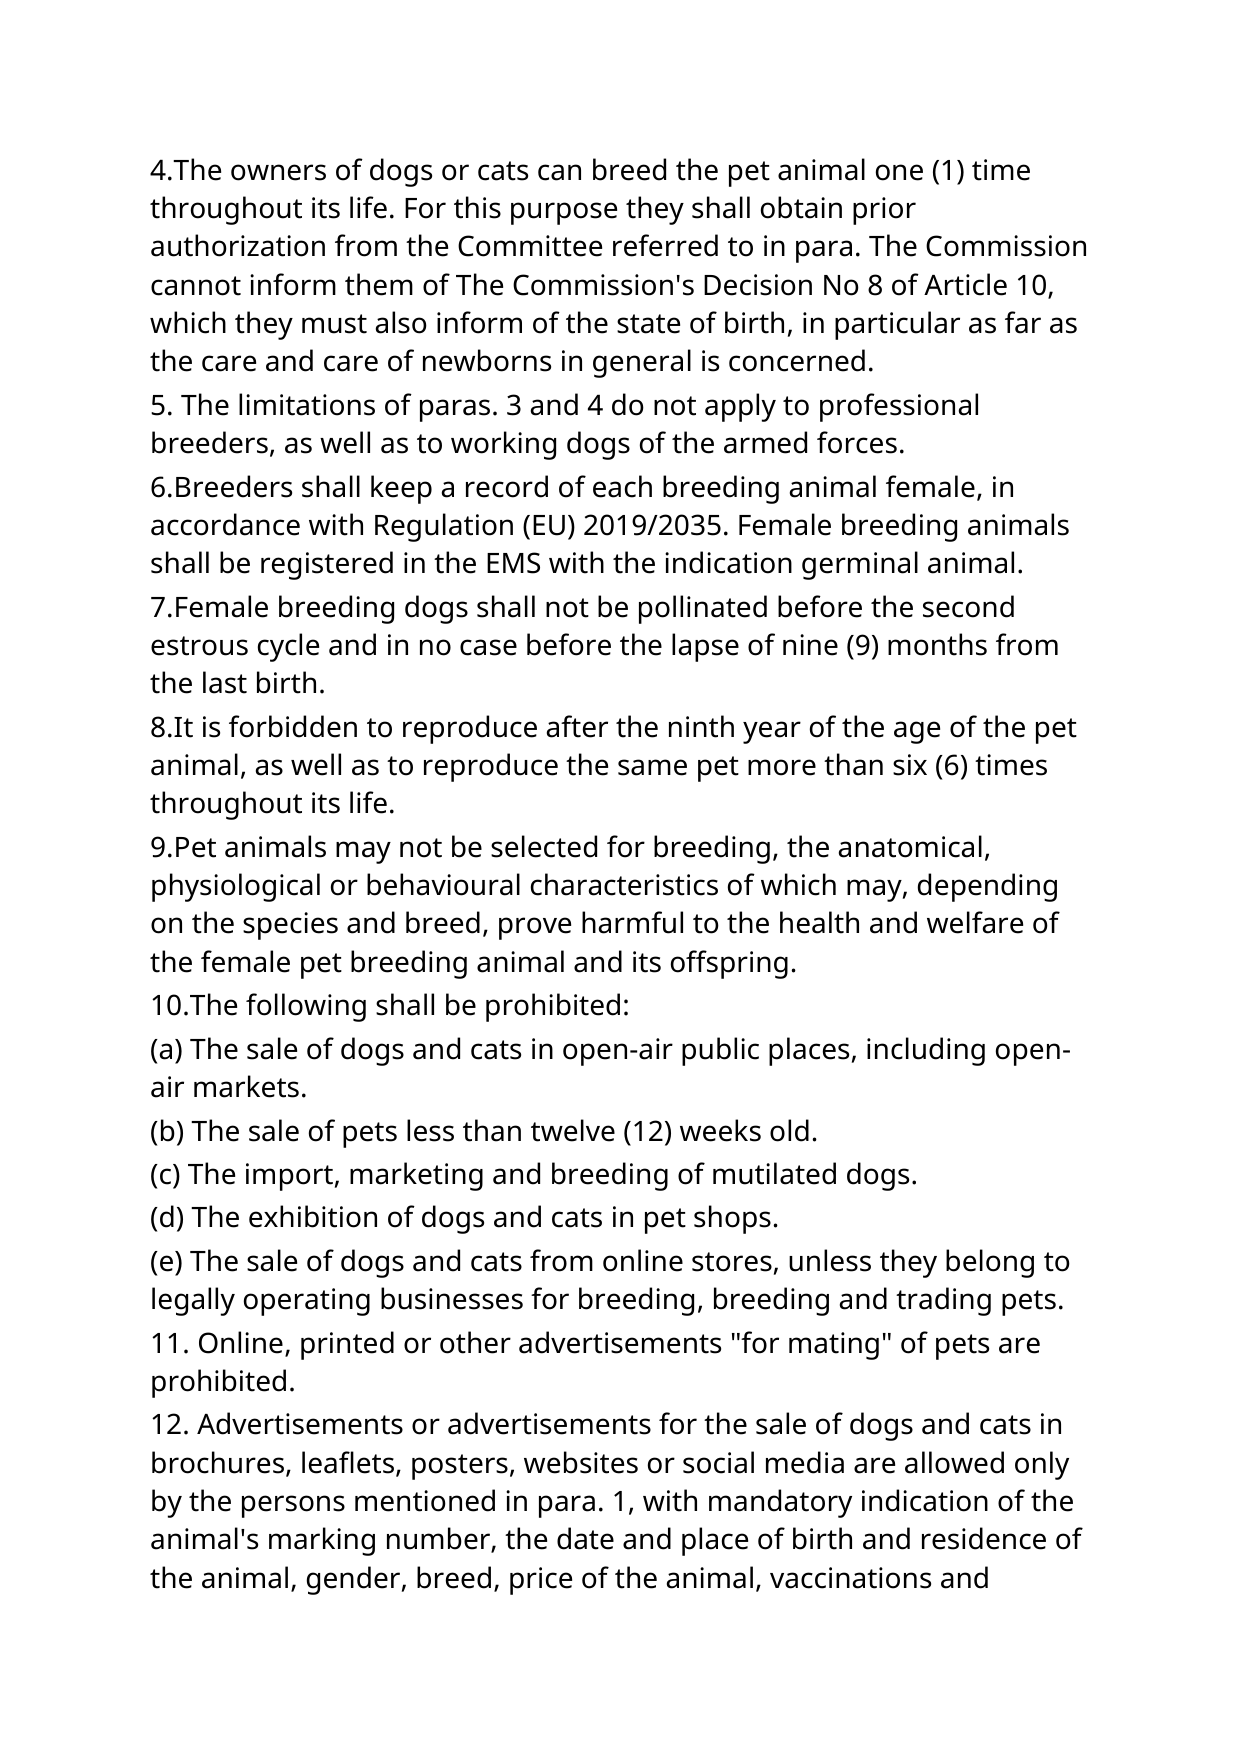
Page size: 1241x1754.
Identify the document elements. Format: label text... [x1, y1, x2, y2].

text 11. Online, printed or other advertisements "for mating" of pets are prohibited. [150, 1323, 1090, 1399]
text 5. The limitations of paras. 3 and 4 do not apply to professional breeders, as well as to working dogs of the armed forces. [150, 385, 1090, 462]
text 8.It is forbidden to reproduce after the ninth year of the age of the pet animal, as well as to reproduce the same pet more than six (6) times throughout its life. [150, 707, 1090, 822]
text 6.Breeders shall keep a record of each breeding animal female, in accordance with Regulation (EU) 2019/2035. Female breeding animals shall be registered in the EMS with the indication germinal animal. [150, 467, 1090, 582]
text (b) The sale of pets less than twelve (12) weeks old. [150, 1111, 1090, 1149]
text 9.Pet animals may not be selected for breeding, the anatomical, physiological or behavioural characteristics of which may, depending on the species and breed, prove harmful to the health and welfare of the female pet breeding animal and its offspring. [150, 827, 1090, 981]
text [150, 1405, 1090, 1596]
text (e) The sale of dogs and cats from online stores, unless they belong to legally operating businesses for breeding, breeding and trading pets. [150, 1241, 1090, 1318]
text (d) The exhibition of dogs and cats in pet shops. [150, 1198, 1090, 1236]
text 7.Female breeding dogs shall not be pollinated before the second estrous cycle and in no case before the lapse of nine (9) months from the last birth. [150, 587, 1090, 702]
text (c) The import, marketing and breeding of mutilated dogs. [150, 1154, 1090, 1193]
text 4.The owners of dogs or cats can breed the pet animal one (1) time throughout its life. For this purpose they shall obtain prior authorization from the Committee referred to in para. The Commission cannot inform them of The Commission's Decision No 8 of Article 10, which they must also inform of the state of birth, in particular as far as the care and care of newborns in general is concerned. [150, 150, 1090, 380]
text 10.The following shall be prohibited: [150, 986, 1090, 1024]
text (a) The sale of dogs and cats in open-air public places, including open-air markets. [150, 1029, 1090, 1106]
